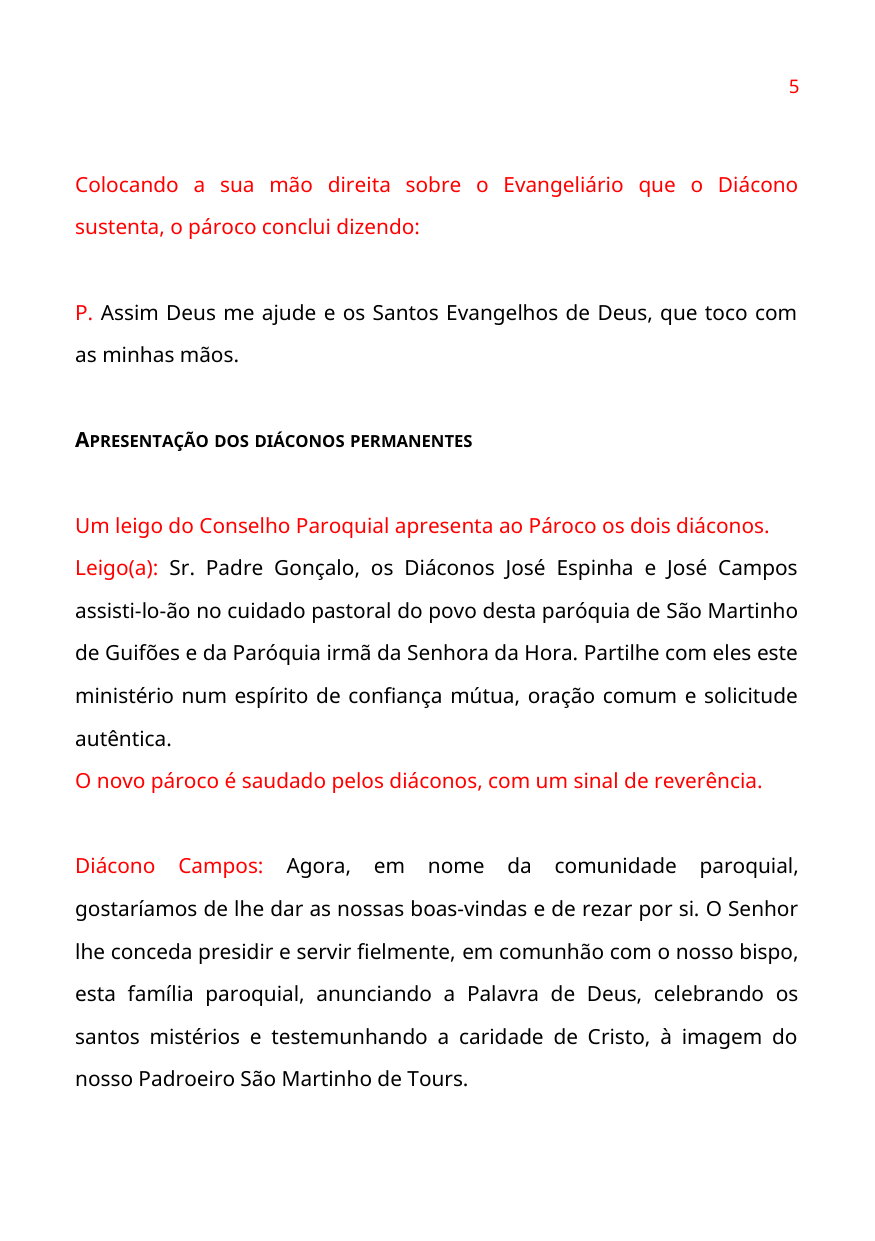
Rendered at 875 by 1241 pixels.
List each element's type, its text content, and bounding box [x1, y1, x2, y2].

text O novo pároco é saudado pelos diáconos, com um sinal de reverência. [75, 766, 799, 795]
text Leigo(a): Sr. Padre Gonçalo, os Diáconos José Espinha e José Campos assisti-lo-ão no cuidado pastoral do povo desta paróquia de São Martinho de Guifões e da Paróquia irmã da Senhora da Hora. Partilhe com eles este ministério num espírito de confiança mútua, oração comum e solicitude autêntica. [75, 553, 799, 752]
text P. Assim Deus me ajude e os Santos Evangelhos de Deus, que toco com as minhas mãos. [75, 298, 799, 369]
text Diácono Campos: Agora, em nome da comunidade paroquial, gostaríamos de lhe dar as nossas boas-vindas e de rezar por si. O Senhor lhe conceda presidir e servir fielmente, em comunhão com o nosso bispo, esta família paroquial, anunciando a Palavra de Deus, celebrando os santos mistérios e testemunhando a caridade de Cristo, à imagem do nosso Padroeiro São Martinho de Tours. [75, 852, 799, 1093]
text Colocando a sua mão direita sobre o Evangeliário que o Diácono sustenta, o pároco conclui dizendo: [75, 170, 799, 241]
text Apresentação dos diáconos permanentes [75, 426, 799, 454]
text Um leigo do Conselho Paroquial apresenta ao Pároco os dois diáconos. [75, 511, 799, 539]
